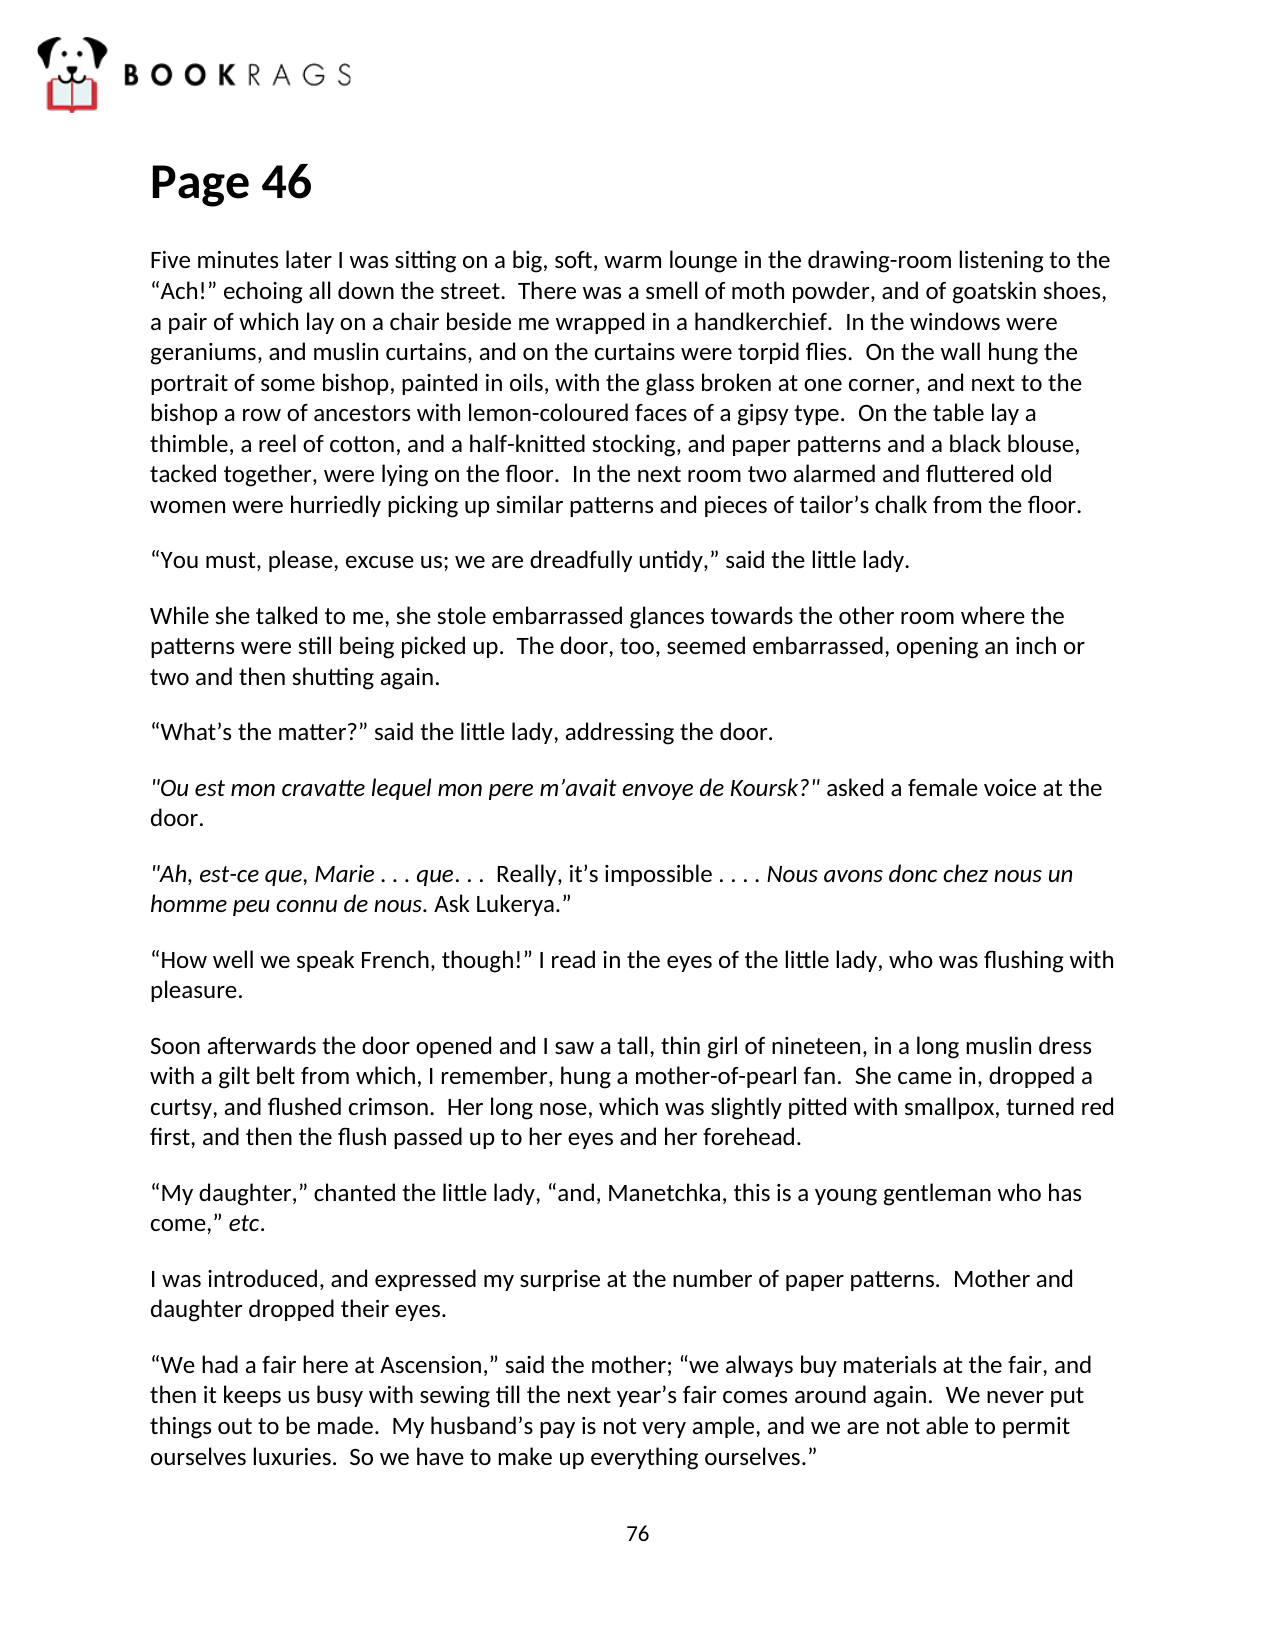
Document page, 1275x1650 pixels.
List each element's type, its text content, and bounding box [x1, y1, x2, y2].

text Page 46 [150, 150, 1125, 211]
text “We had a fair here at Ascension,” said the mother; “we always buy materials at the fair, and then it keeps us busy with sewing till the next year’s fair comes around again. We never put things out to be made. My husband’s pay is not very ample, and we are not able to permit ourselves luxuries. So we have to make up everything ourselves.” [150, 1349, 1125, 1471]
text “You must, please, excuse us; we are dreadfully untidy,” said the little lady. [150, 544, 1125, 575]
text “What’s the matter?” said the little lady, addressing the door. [150, 716, 1125, 747]
text "Ou est mon cravatte lequel mon pere m’avait envoye de Koursk?" asked a female voice at the door. [150, 772, 1125, 833]
text Soon afterwards the door opened and I saw a tall, thin girl of nineteen, in a long muslin dress with a gilt belt from which, I remember, hung a mother-of-pearl fan. She came in, dropped a curtsy, and flushed crimson. Her long nose, which was slightly pitted with smallpox, turned red first, and then the flush passed up to her eyes and her forehead. [150, 1030, 1125, 1152]
text “How well we speak French, though!” I read in the eyes of the little lady, who was flushing with pleasure. [150, 944, 1125, 1005]
picture [37, 37, 351, 113]
text I was introduced, and expressed my surprise at the number of paper patterns. Mother and daughter dropped their eyes. [150, 1263, 1125, 1324]
text Five minutes later I was sitting on a big, soft, warm lounge in the drawing-room listening to the “Ach!” echoing all down the street. There was a smell of moth powder, and of goatskin shoes, a pair of which lay on a chair beside me wrapped in a handkerchief. In the windows were geraniums, and muslin curtains, and on the curtains were torpid flies. On the wall hung the portrait of some bishop, painted in oils, with the glass broken at one corner, and next to the bishop a row of ancestors with lemon-coloured faces of a gipsy type. On the table lay a thimble, a reel of cotton, and a half-knitted stocking, and paper patterns and a black blouse, tacked together, were lying on the floor. In the next room two alarmed and fluttered old women were hurriedly picking up similar patterns and pieces of tailor’s chalk from the floor. [150, 244, 1125, 519]
text While she talked to me, she stole embarrassed glances towards the other room where the patterns were still being picked up. The door, too, seemed embarrassed, opening an inch or two and then shutting again. [150, 600, 1125, 691]
text "Ah, est-ce que, Marie . . . que. . . Really, it’s impossible . . . . Nous avons donc chez nous un homme peu connu de nous. Ask Lukerya.” [150, 858, 1125, 919]
text “My daughter,” chanted the little lady, “and, Manetchka, this is a young gentleman who has come,” etc. [150, 1177, 1125, 1238]
